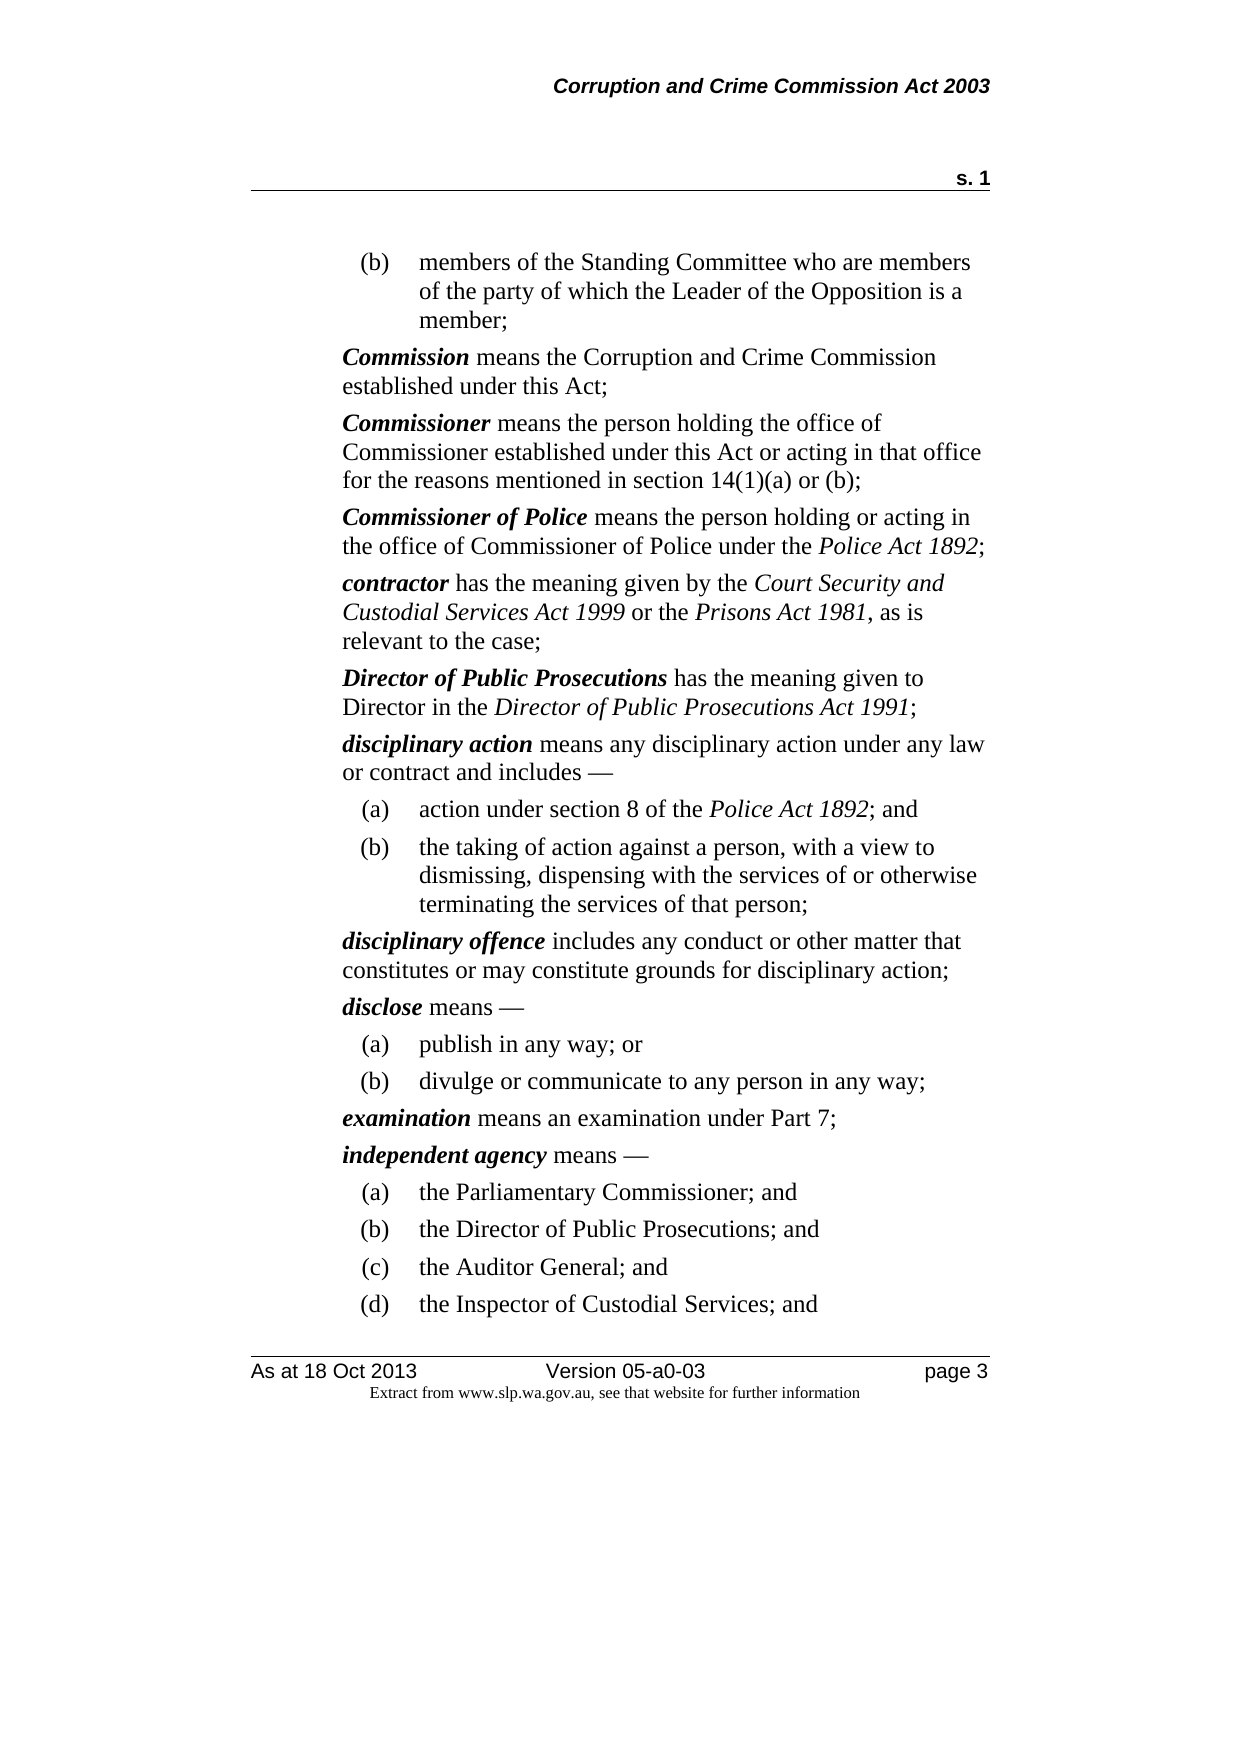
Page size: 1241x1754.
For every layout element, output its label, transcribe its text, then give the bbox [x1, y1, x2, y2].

text disciplinary action means any disciplinary action under any law or contract and includes — [251, 729, 990, 786]
text (a) action under section 8 of the Police Act 1892; and [251, 794, 990, 823]
text contractor has the meaning given by the Court Security and Custodial Services Act 1999 or the Prisons Act 1981, as is relevant to the case; [251, 568, 990, 654]
text (a) publish in any way; or [251, 1029, 990, 1058]
text Commissioner of Police means the person holding or acting in the office of Commissioner of Police under the Police Act 1892; [251, 502, 990, 560]
text (b) the taking of action against a person, with a view to dismissing, dispensing with the services of or otherwise terminating the services of that person; [251, 832, 990, 918]
text independent agency means — [251, 1140, 990, 1169]
text (d) the Inspector of Custodial Services; and [251, 1289, 990, 1317]
text (b) divulge or communicate to any person in any way; [251, 1066, 990, 1095]
text (a) the Parliamentary Commissioner; and [251, 1177, 990, 1206]
text examination means an examination under Part 7; [251, 1103, 990, 1132]
text Director of Public Prosecutions has the meaning given to Director in the Director of Public Prosecutions Act 1991; [251, 663, 990, 720]
text (b) members of the Standing Committee who are members of the party of which the Leader of the Opposition is a member; [251, 247, 990, 334]
text disciplinary offence includes any conduct or other matter that constitutes or may constitute grounds for disciplinary action; [251, 926, 990, 984]
text disclose means — [251, 992, 990, 1021]
text (b) the Director of Public Prosecutions; and [251, 1214, 990, 1243]
text Commissioner means the person holding the office of Commissioner established under this Act or acting in that office for the reasons mentioned in section 14(1)(a) or (b); [251, 408, 990, 494]
text (c) the Auditor General; and [251, 1252, 990, 1280]
text Commission means the Corruption and Crime Commission established under this Act; [251, 342, 990, 399]
